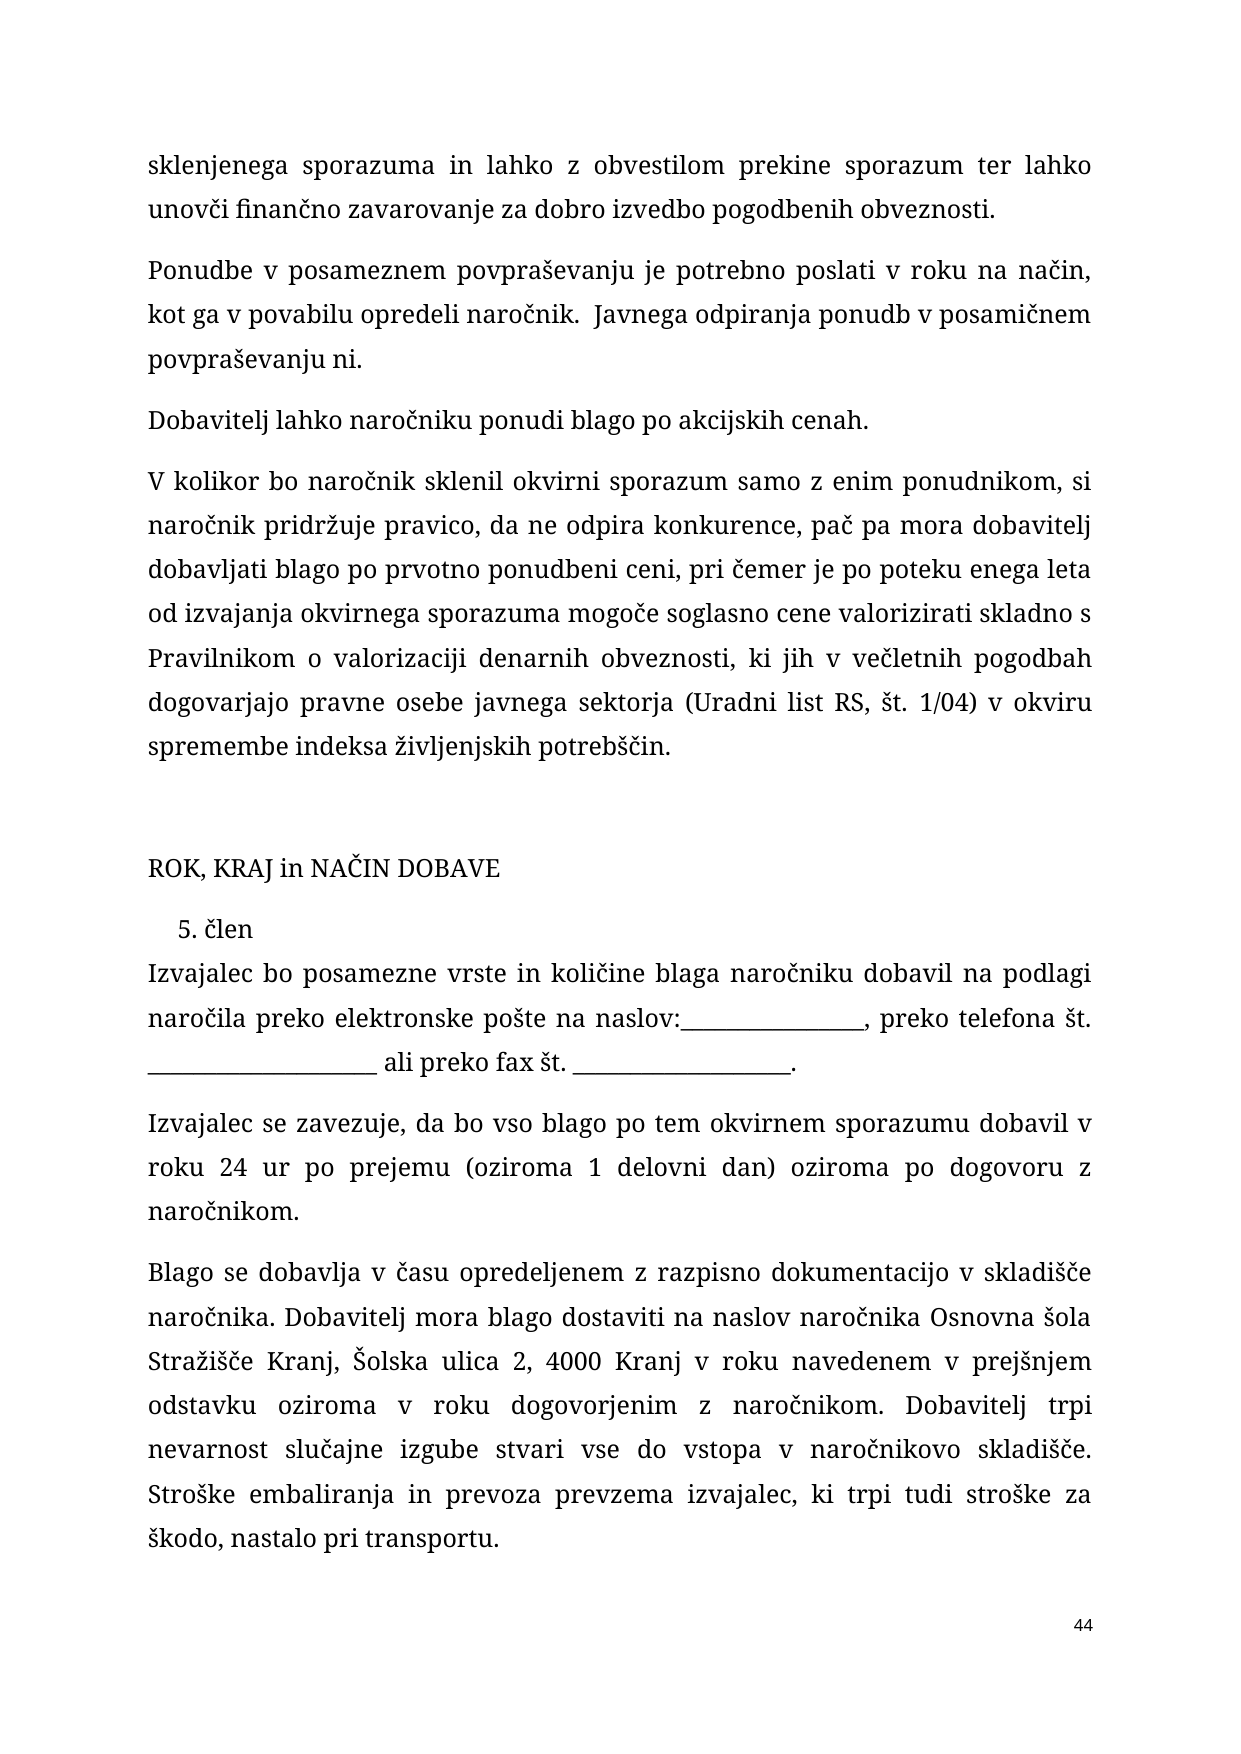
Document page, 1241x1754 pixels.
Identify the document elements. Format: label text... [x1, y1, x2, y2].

text Blago se dobavlja v času opredeljenem z razpisno dokumentacijo v skladišče naročnika. Dobavitelj mora blago dostaviti na naslov naročnika Osnovna šola Stražišče Kranj, Šolska ulica 2, 4000 Kranj v roku navedenem v prejšnjem odstavku oziroma v roku dogovorjenim z naročnikom. Dobavitelj trpi nevarnost slučajne izgube stvari vse do vstopa v naročnikovo skladišče. Stroške embaliranja in prevoza prevzema izvajalec, ki trpi tudi stroške za škodo, nastalo pri transportu. [148, 1255, 1093, 1554]
text Izvajalec se zavezuje, da bo vso blago po tem okvirnem sporazumu dobavil v roku 24 ur po prejemu (oziroma 1 delovni dan) oziroma po dogovoru z naročnikom. [148, 1105, 1093, 1228]
text ROK, KRAJ in NAČIN DOBAVE [148, 851, 1093, 885]
text Ponudbe v posameznem povpraševanju je potrebno poslati v roku na način, kot ga v povabilu opredeli naročnik. Javnega odpiranja ponudb v posamičnem povpraševanju ni. [148, 253, 1093, 375]
text Izvajalec bo posamezne vrste in količine blaga naročniku dobavil na podlagi naročila preko elektronske pošte na naslov:________________, preko telefona št. ____________________ ali preko fax št. ___________________. [148, 956, 1093, 1078]
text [148, 148, 1093, 226]
text Dobavitelj lahko naročniku ponudi blago po akcijskih cenah. [148, 402, 1093, 436]
text V kolikor bo naročnik sklenil okvirni sporazum samo z enim ponudnikom, si naročnik pridržuje pravico, da ne odpira konkurence, pač pa mora dobavitelj dobavljati blago po prvotno ponudbeni ceni, pri čemer je po poteku enega leta od izvajanja okvirnega sporazuma mogoče soglasno cene valorizirati skladno s Pravilnikom o valorizaciji denarnih obveznosti, ki jih v večletnih pogodbah dogovarjajo pravne osebe javnega sektorja (Uradni list RS, št. 1/04) v okviru spremembe indeksa življenjskih potrebščin. [148, 463, 1093, 763]
text 5. člen [177, 912, 1093, 946]
